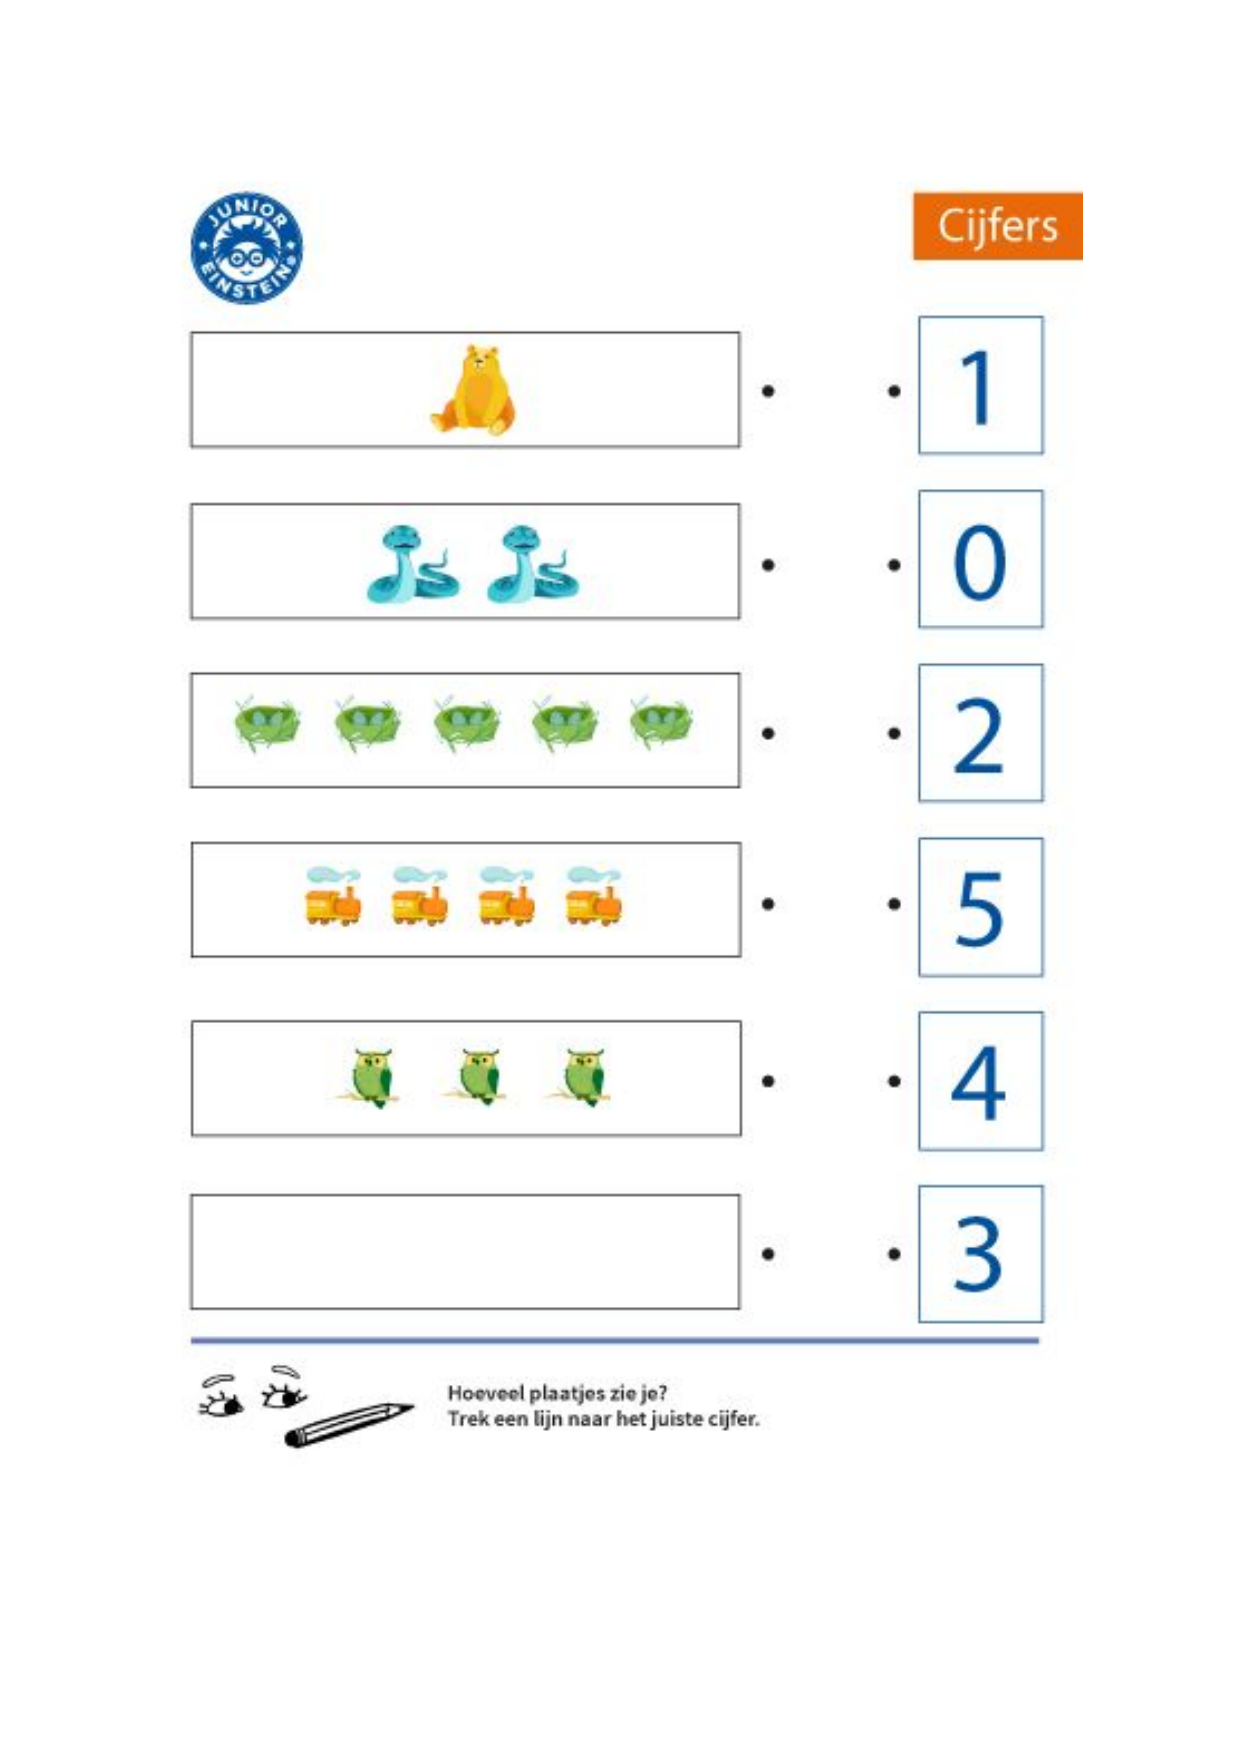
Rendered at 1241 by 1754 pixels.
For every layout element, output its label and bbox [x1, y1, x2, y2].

picture [147, 147, 1083, 1471]
